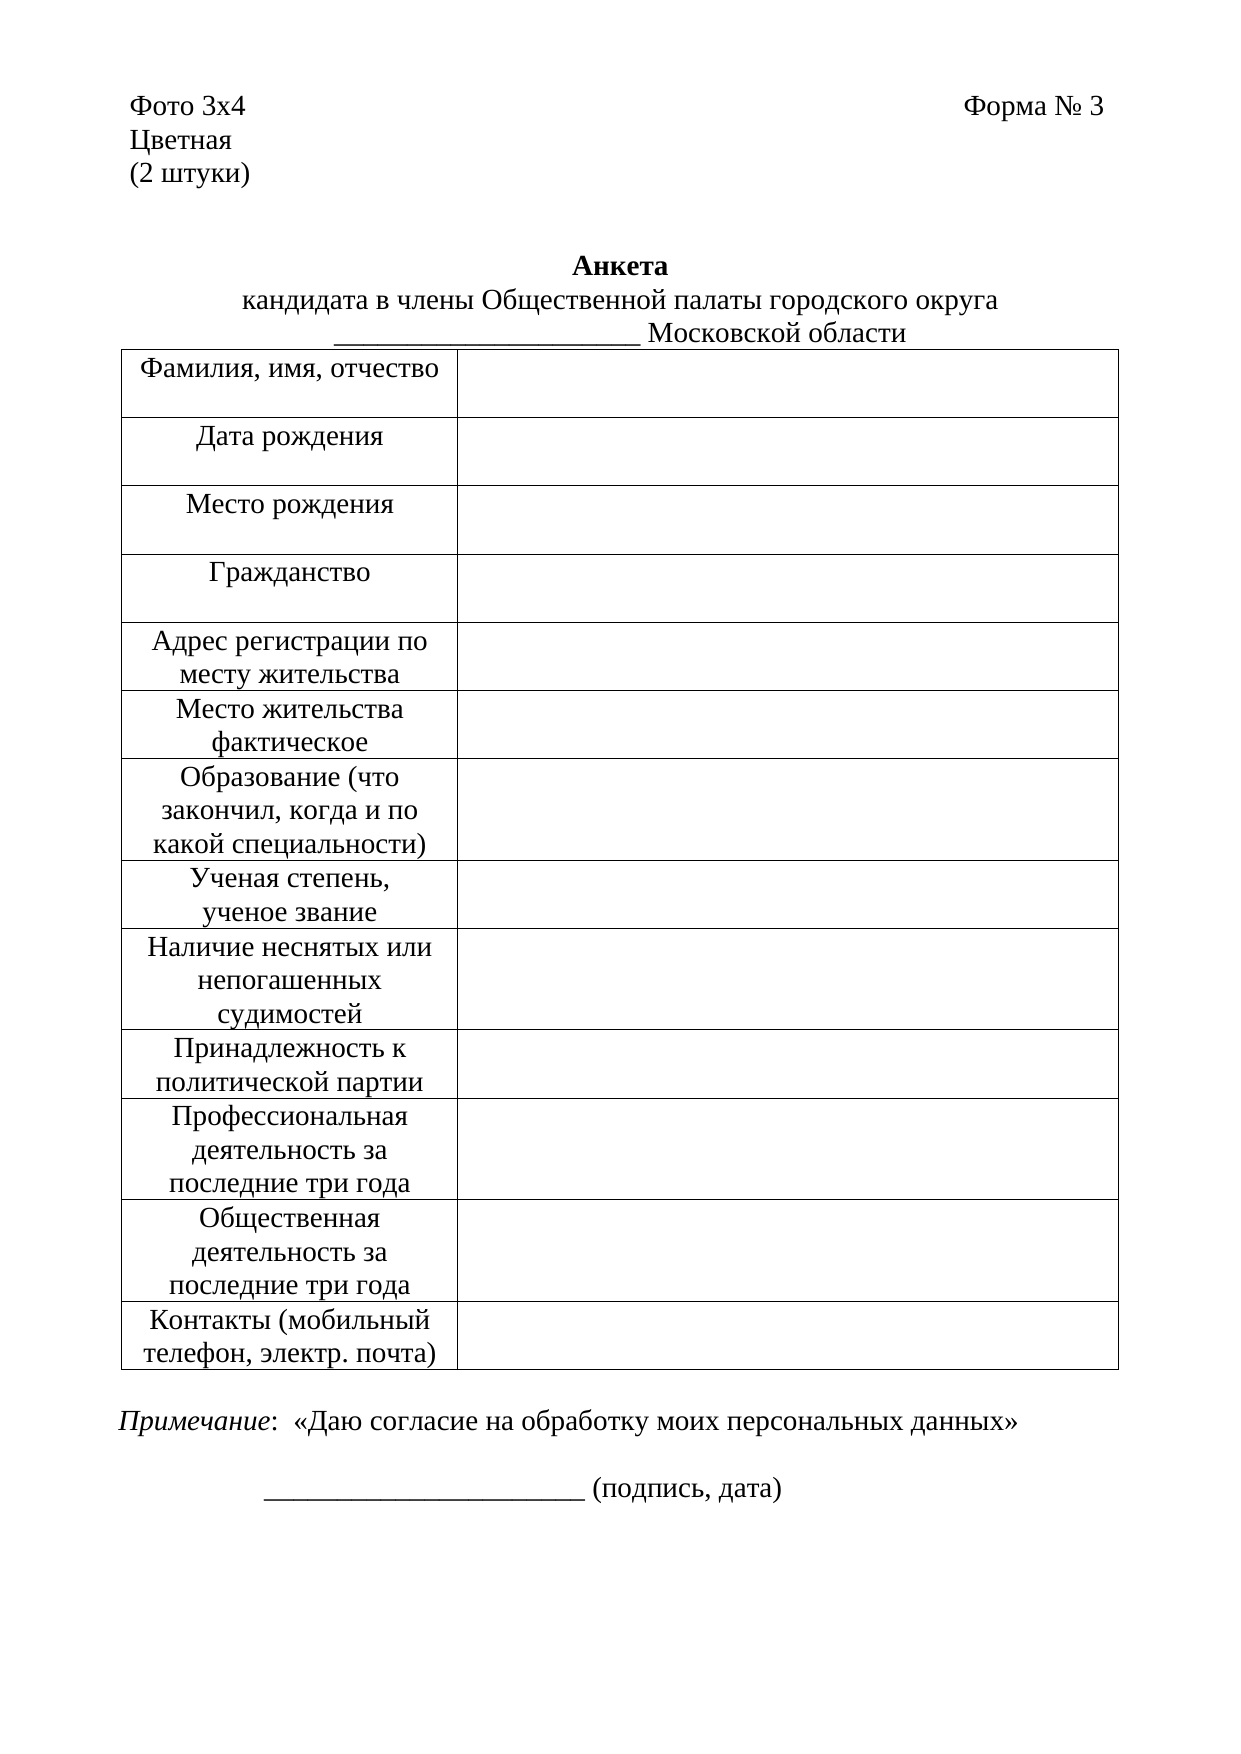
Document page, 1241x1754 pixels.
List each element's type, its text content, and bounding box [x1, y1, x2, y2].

table_cell Место жительства фактическое [122, 691, 457, 758]
table_cell [458, 1030, 1118, 1097]
table_cell [458, 759, 1118, 859]
table_cell Ученая степень, ученое звание [122, 861, 457, 928]
table_cell [458, 418, 1118, 485]
table_cell [458, 929, 1118, 1029]
table_cell [458, 555, 1118, 622]
table_cell [458, 1099, 1118, 1199]
table_cell Гражданство [122, 555, 457, 622]
table_cell [458, 623, 1118, 690]
table_cell Адрес регистрации по месту жительства [122, 623, 457, 690]
table_header Фото 3х4 Цветная (2 штуки) [118, 89, 277, 248]
table_cell Наличие неснятых или непогашенных судимостей [122, 929, 457, 1029]
table_cell Общественная деятельность за последние три года [122, 1200, 457, 1301]
table_cell Профессиональная деятельность за последние три года [122, 1099, 457, 1199]
table_cell [458, 1302, 1118, 1369]
table_cell [458, 1200, 1118, 1301]
table_header Фамилия, имя, отчество [122, 350, 457, 417]
table_cell [458, 861, 1118, 928]
table_cell [458, 691, 1118, 758]
table_cell [458, 486, 1118, 553]
text кандидата в члены Общественной палаты городского округа _____________________ Московской области [118, 282, 1122, 349]
table_cell Образование (что закончил, когда и по какой специальности) [122, 759, 457, 859]
table_header [458, 350, 1118, 417]
text ______________________ (подпись, дата) [118, 1471, 1122, 1504]
table_cell Место рождения [122, 486, 457, 553]
text Анкета [118, 248, 1122, 282]
table_header Форма № 3 [277, 89, 1115, 248]
table_cell Контакты (мобильный телефон, электр. почта) [122, 1302, 457, 1369]
text Примечание: «Даю согласие на обработку моих персональных данных» [118, 1403, 1122, 1437]
table_cell Принадлежность к политической партии [122, 1030, 457, 1097]
table_cell Дата рождения [122, 418, 457, 485]
